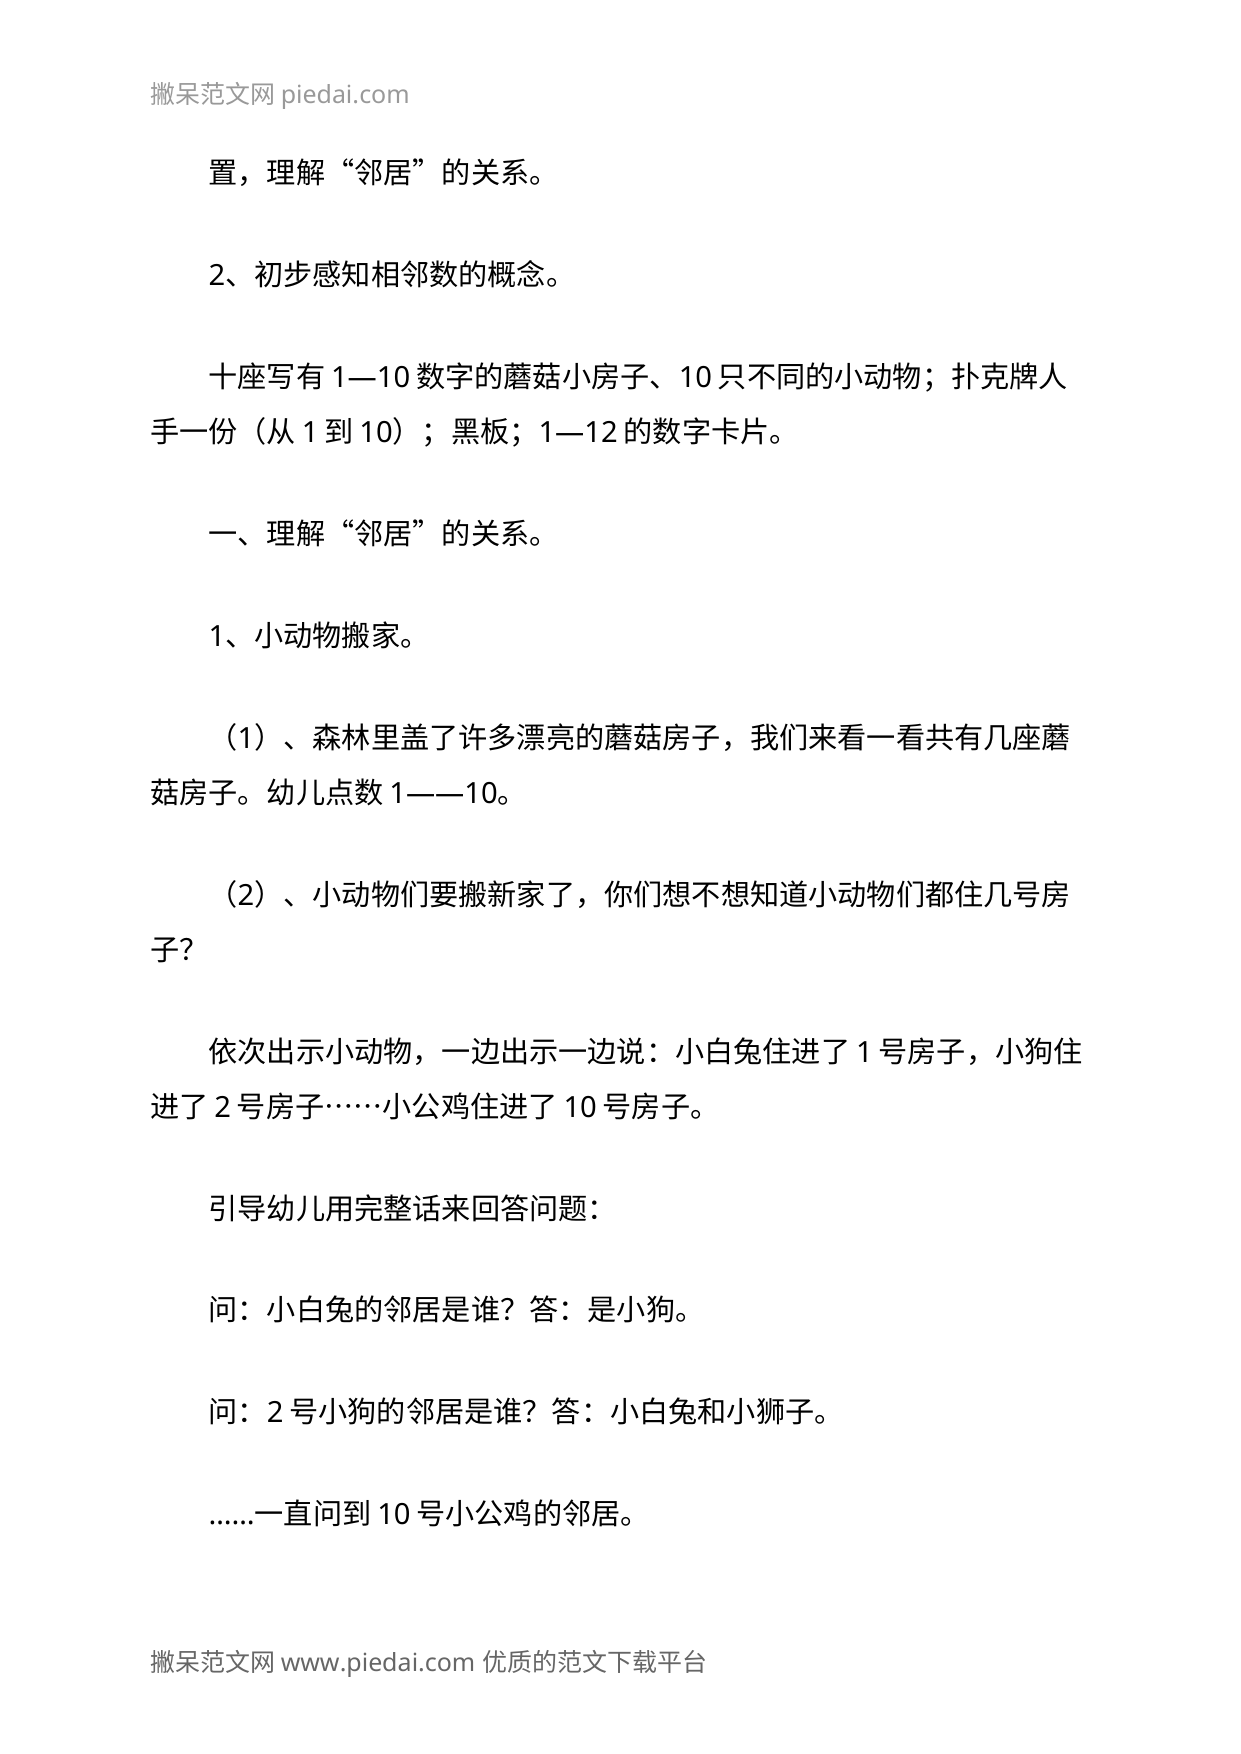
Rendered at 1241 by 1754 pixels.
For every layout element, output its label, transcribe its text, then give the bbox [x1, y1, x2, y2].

text （1）、森林里盖了许多漂亮的蘑菇房子，我们来看一看共有几座蘑菇房子。幼儿点数1——10。 [150, 714, 1090, 812]
text 引导幼儿用完整话来回答问题： [150, 1185, 1090, 1227]
text 十座写有1—10数字的蘑菇小房子、10只不同的小动物；扑克牌人手一份（从1到10）；黑板；1—12的数字卡片。 [150, 354, 1090, 451]
text 2、初步感知相邻数的概念。 [150, 252, 1090, 294]
text 问：小白兔的邻居是谁？答：是小狗。 [150, 1287, 1090, 1329]
text ……一直问到10号小公鸡的邻居。 [150, 1491, 1090, 1533]
text 一、理解“邻居”的关系。 [150, 511, 1090, 553]
text 问：2号小狗的邻居是谁？答：小白兔和小狮子。 [150, 1389, 1090, 1431]
text 依次出示小动物，一边出示一边说：小白兔住进了1号房子，小狗住进了2号房子……小公鸡住进了10号房子。 [150, 1028, 1090, 1126]
text 1、小动物搬家。 [150, 612, 1090, 655]
text （2）、小动物们要搬新家了，你们想不想知道小动物们都住几号房子？ [150, 871, 1090, 969]
text 置，理解“邻居”的关系。 [150, 150, 1090, 192]
